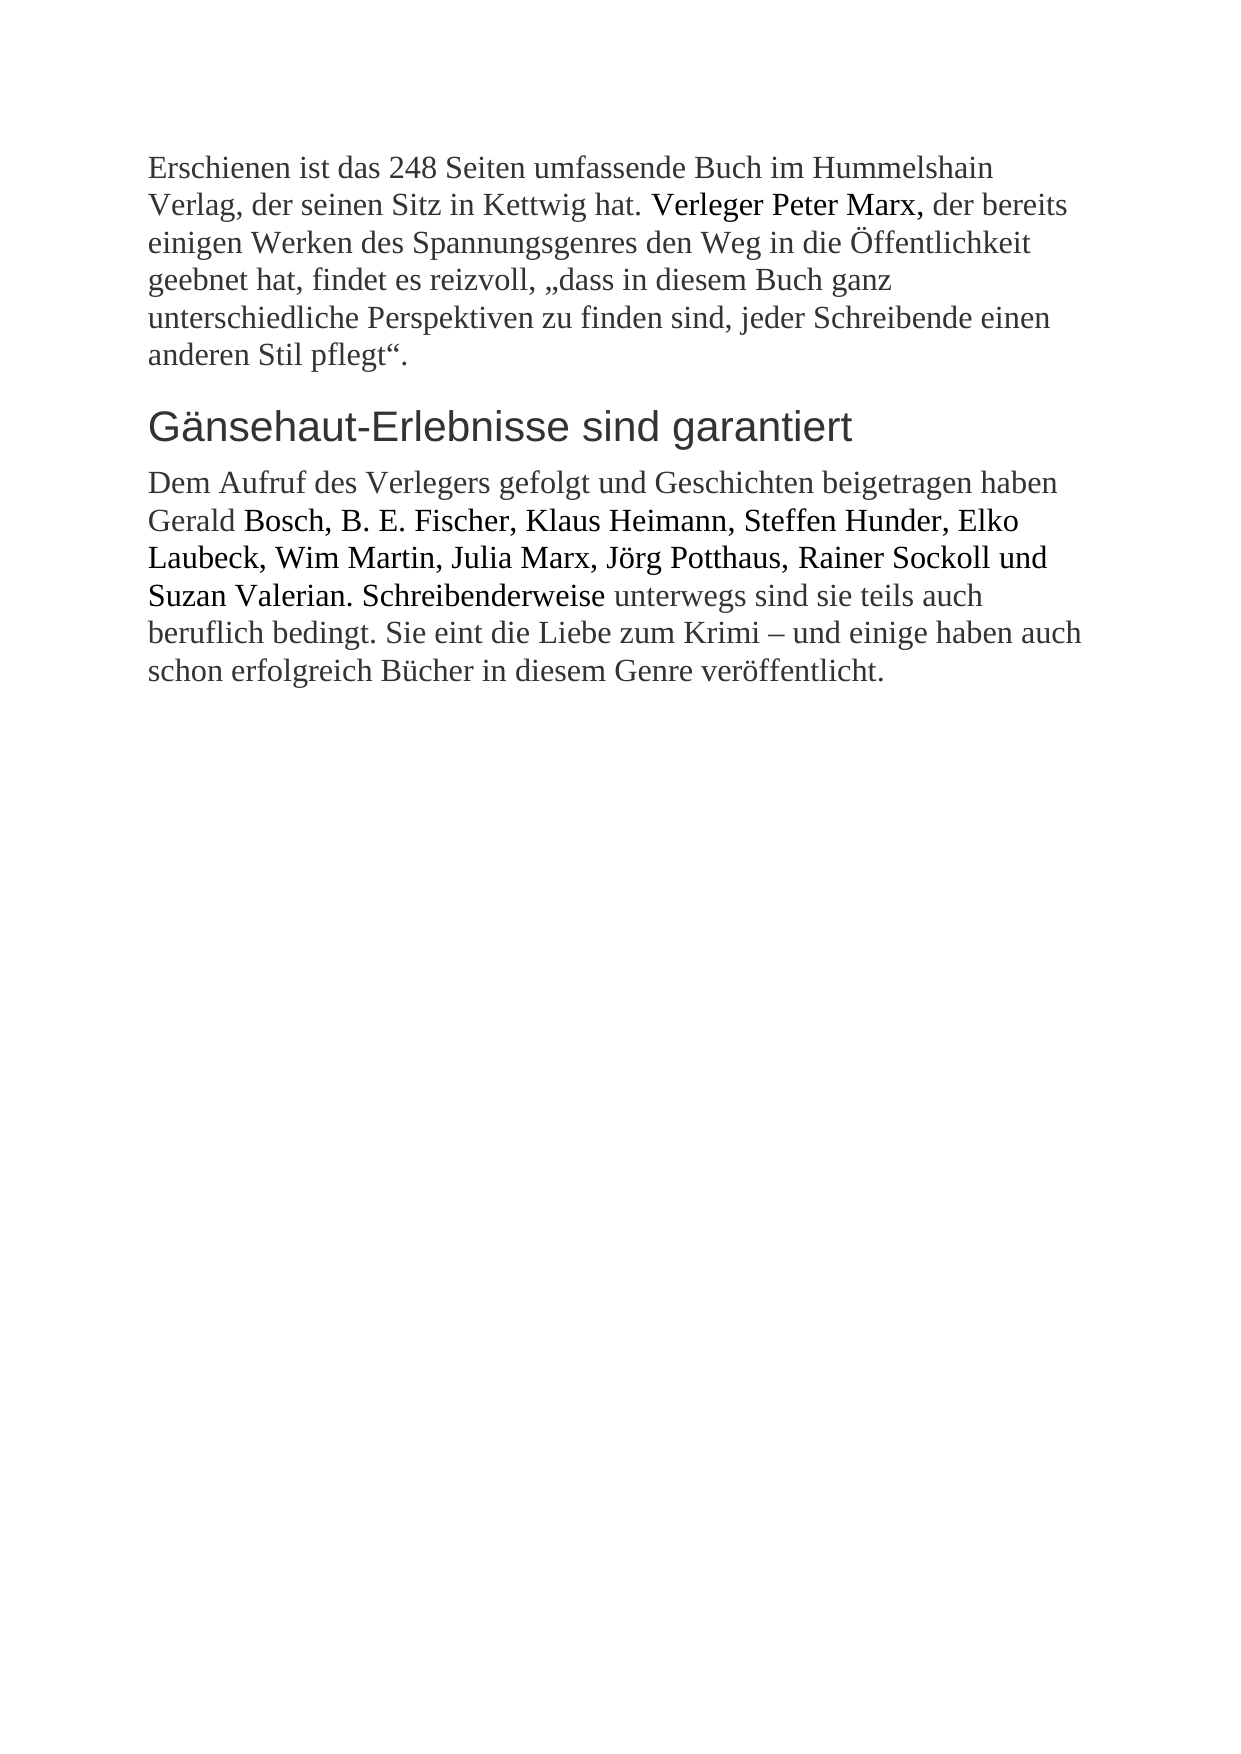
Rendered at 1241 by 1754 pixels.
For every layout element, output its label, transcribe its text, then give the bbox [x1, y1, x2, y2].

text Erschienen ist das 248 Seiten umfassende Buch im Hummelshain Verlag, der seinen Sitz in Kettwig hat. Verleger Peter Marx, der bereits einigen Werken des Spannungsgenres den Weg in die Öffentlichkeit geebnet hat, findet es reizvoll, „dass in diesem Buch ganz unterschiedliche Perspektiven zu finden sind, jeder Schreibende einen anderen Stil pflegt“. [148, 148, 1093, 373]
text Dem Aufruf des Verlegers gefolgt und Geschichten beigetragen haben Gerald Bosch, B. E. Fischer, Klaus Heimann, Steffen Hunder, Elko Laubeck, Wim Martin, Julia Marx, Jörg Potthaus, Rainer Sockoll und Suzan Valerian. Schreibenderweise unterwegs sind sie teils auch beruflich bedingt. Sie eint die Liebe zum Krimi – und einige haben auch schon erfolgreich Bücher in diesem Genre veröffentlicht. [148, 463, 1093, 688]
text Gänsehaut-Erlebnisse sind garantiert [148, 402, 1093, 451]
